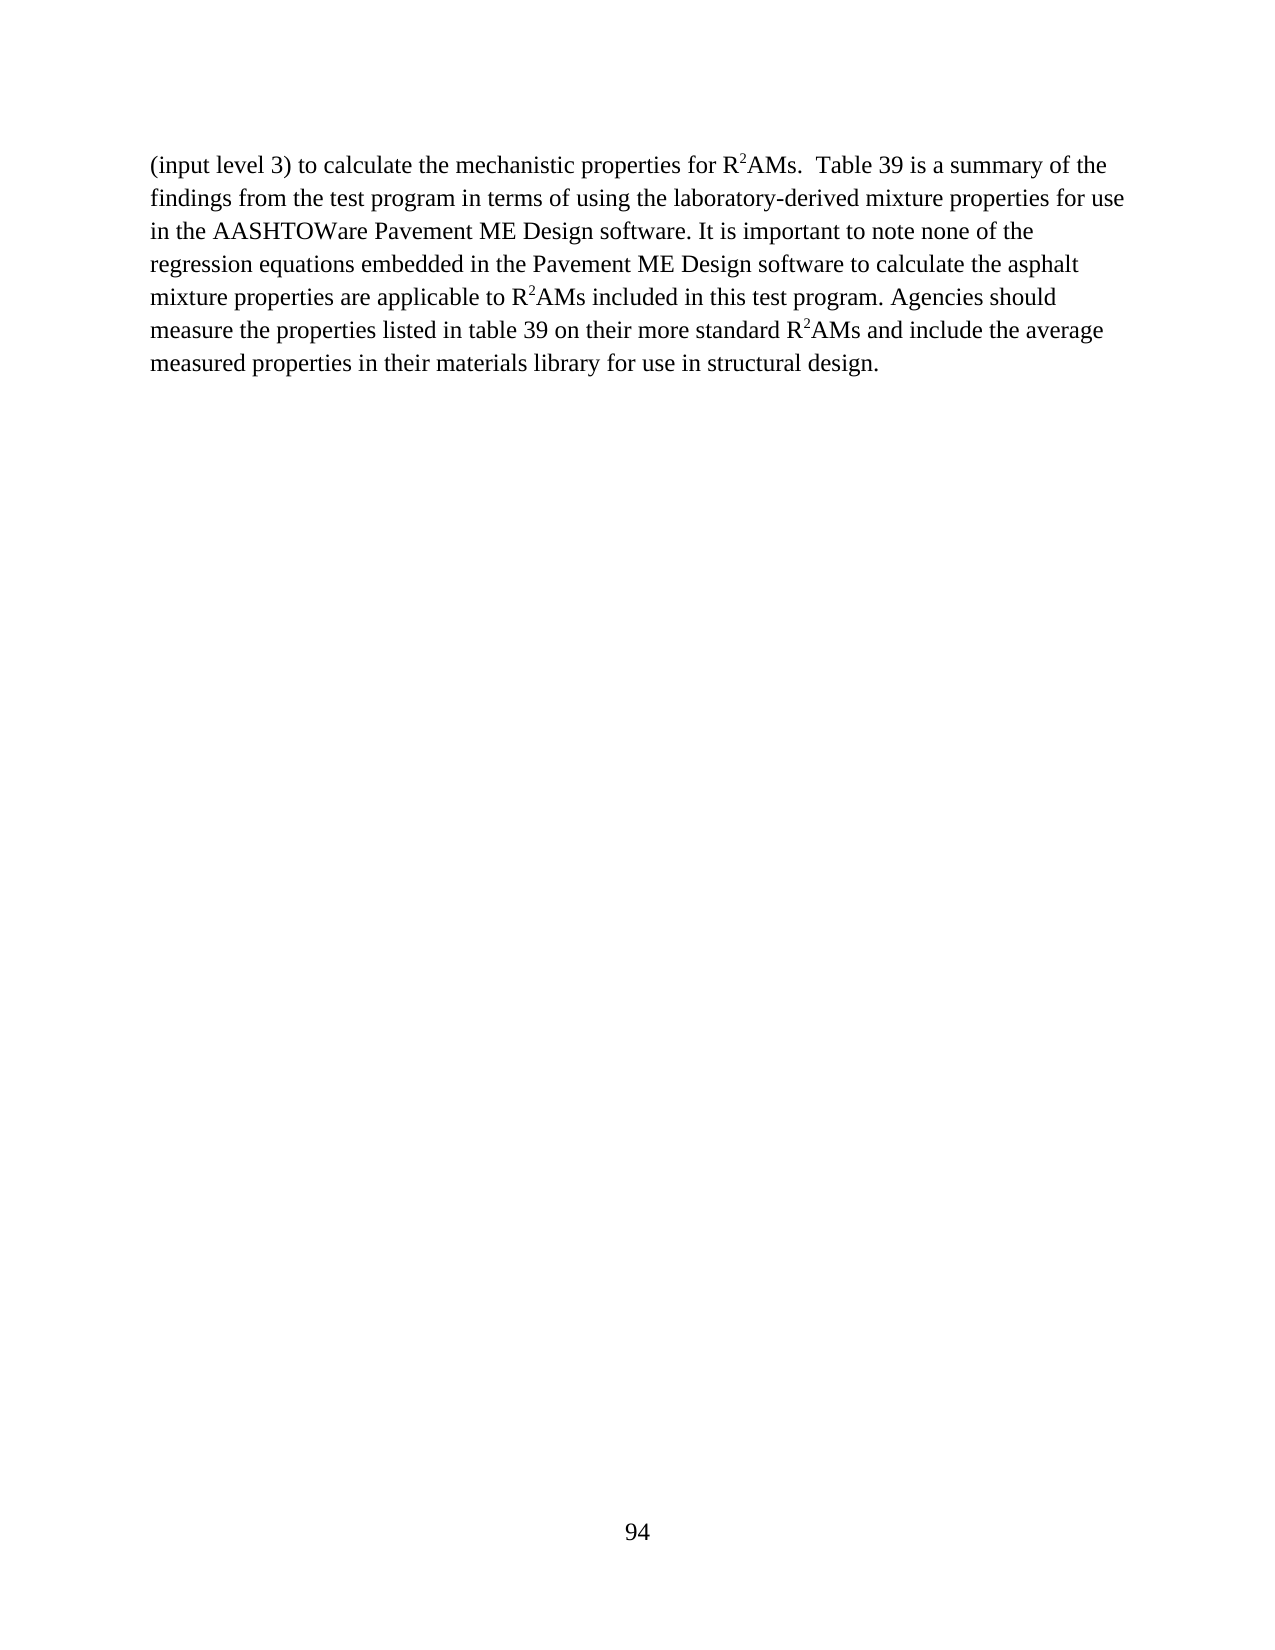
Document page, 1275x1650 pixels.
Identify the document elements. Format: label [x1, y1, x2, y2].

text [150, 150, 1125, 377]
